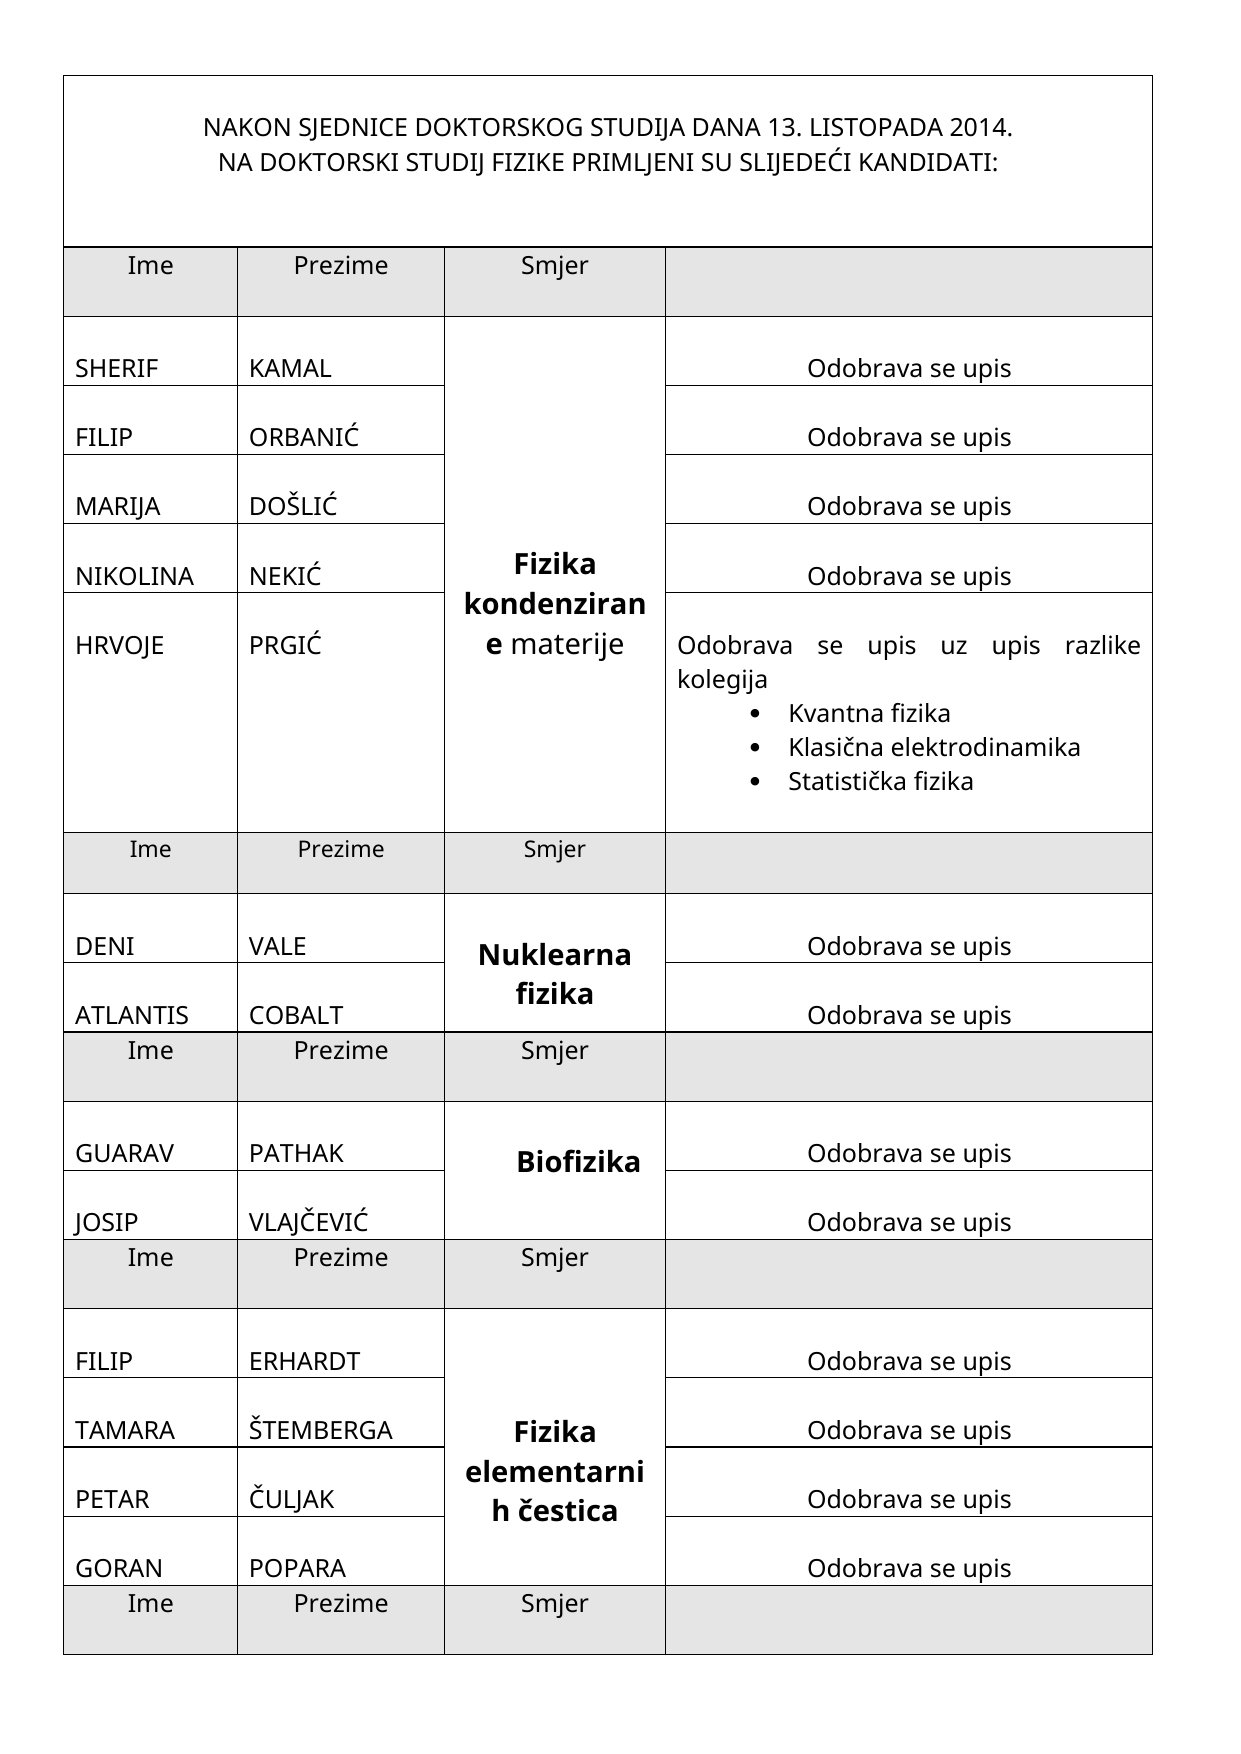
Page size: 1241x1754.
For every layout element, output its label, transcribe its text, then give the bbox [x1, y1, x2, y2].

table_cell TAMARA [64, 1378, 237, 1446]
table_cell Fizika kondenzirane materije [445, 317, 665, 832]
table_cell PATHAK [238, 1102, 444, 1170]
table_cell GORAN [64, 1517, 237, 1585]
table_cell Smjer [445, 1240, 665, 1308]
table_cell GUARAV [64, 1102, 237, 1170]
table_cell Odobrava se upis [666, 1378, 1152, 1446]
table_cell [666, 1033, 1152, 1101]
table_cell Odobrava se upis [666, 524, 1152, 592]
table_cell FILIP [64, 386, 237, 454]
table_cell NIKOLINA [64, 524, 237, 592]
table_cell FILIP [64, 1309, 237, 1377]
table_cell Smjer [445, 1033, 665, 1101]
table_cell ŠTEMBERGA [238, 1378, 444, 1446]
table_cell Odobrava se upis [666, 386, 1152, 454]
table_cell POPARA [238, 1517, 444, 1585]
table_cell Ime [64, 833, 237, 893]
table_cell Fizika elementarnih čestica [445, 1309, 665, 1585]
table_cell Prezime [238, 1586, 444, 1654]
table_cell NEKIĆ [238, 524, 444, 592]
table_cell MARIJA [64, 455, 237, 523]
table_cell Prezime [238, 1033, 444, 1101]
table_cell JOSIP [64, 1171, 237, 1239]
table_cell ERHARDT [238, 1309, 444, 1377]
table_cell Odobrava se upis [666, 894, 1152, 962]
table_cell [666, 833, 1152, 893]
table_cell [666, 248, 1152, 316]
table_cell Ime [64, 1240, 237, 1308]
table_cell Odobrava se upis [666, 317, 1152, 385]
table_cell Smjer [445, 1586, 665, 1654]
table_cell Odobrava se upis uz upis razlike kolegija Kvantna fizika Klasična elektrodinamika Statistička fizika [666, 593, 1152, 832]
table_cell Odobrava se upis [666, 963, 1152, 1031]
table_cell ČULJAK [238, 1448, 444, 1516]
table_cell Odobrava se upis [666, 1102, 1152, 1170]
table_cell Odobrava se upis [666, 1171, 1152, 1239]
table_cell Odobrava se upis [666, 1517, 1152, 1585]
table_cell Smjer [445, 248, 665, 316]
table_cell [666, 1240, 1152, 1308]
table_cell Ime [64, 248, 237, 316]
table_cell Odobrava se upis [666, 1448, 1152, 1516]
table_cell Smjer [445, 833, 665, 893]
table_cell Odobrava se upis [666, 455, 1152, 523]
table_cell DOŠLIĆ [238, 455, 444, 523]
table_cell VALE [238, 894, 444, 962]
table_cell VLAJČEVIĆ [238, 1171, 444, 1239]
table_cell ATLANTIS [64, 963, 237, 1031]
table_cell Nuklearna fizika [445, 894, 665, 1031]
table_cell COBALT [238, 963, 444, 1031]
table_cell [666, 1586, 1152, 1654]
table_cell Odobrava se upis [666, 1309, 1152, 1377]
table_header NAKON SJEDNICE DOKTORSKOG STUDIJA DANA 13. LISTOPADA 2014. NA DOKTORSKI STUDIJ FIZIKE PRIMLJENI SU SLIJEDEĆI KANDIDATI: [64, 76, 1152, 246]
table_cell Ime [64, 1586, 237, 1654]
table_cell Prezime [238, 833, 444, 893]
table_cell KAMAL [238, 317, 444, 385]
table_cell DENI [64, 894, 237, 962]
table_cell HRVOJE [64, 593, 237, 832]
table_cell Prezime [238, 1240, 444, 1308]
table_cell Ime [64, 1033, 237, 1101]
table_cell Biofizika [445, 1102, 665, 1239]
table_cell PRGIĆ [238, 593, 444, 832]
table_cell PETAR [64, 1448, 237, 1516]
table_cell SHERIF [64, 317, 237, 385]
table_cell ORBANIĆ [238, 386, 444, 454]
table_cell Prezime [238, 248, 444, 316]
